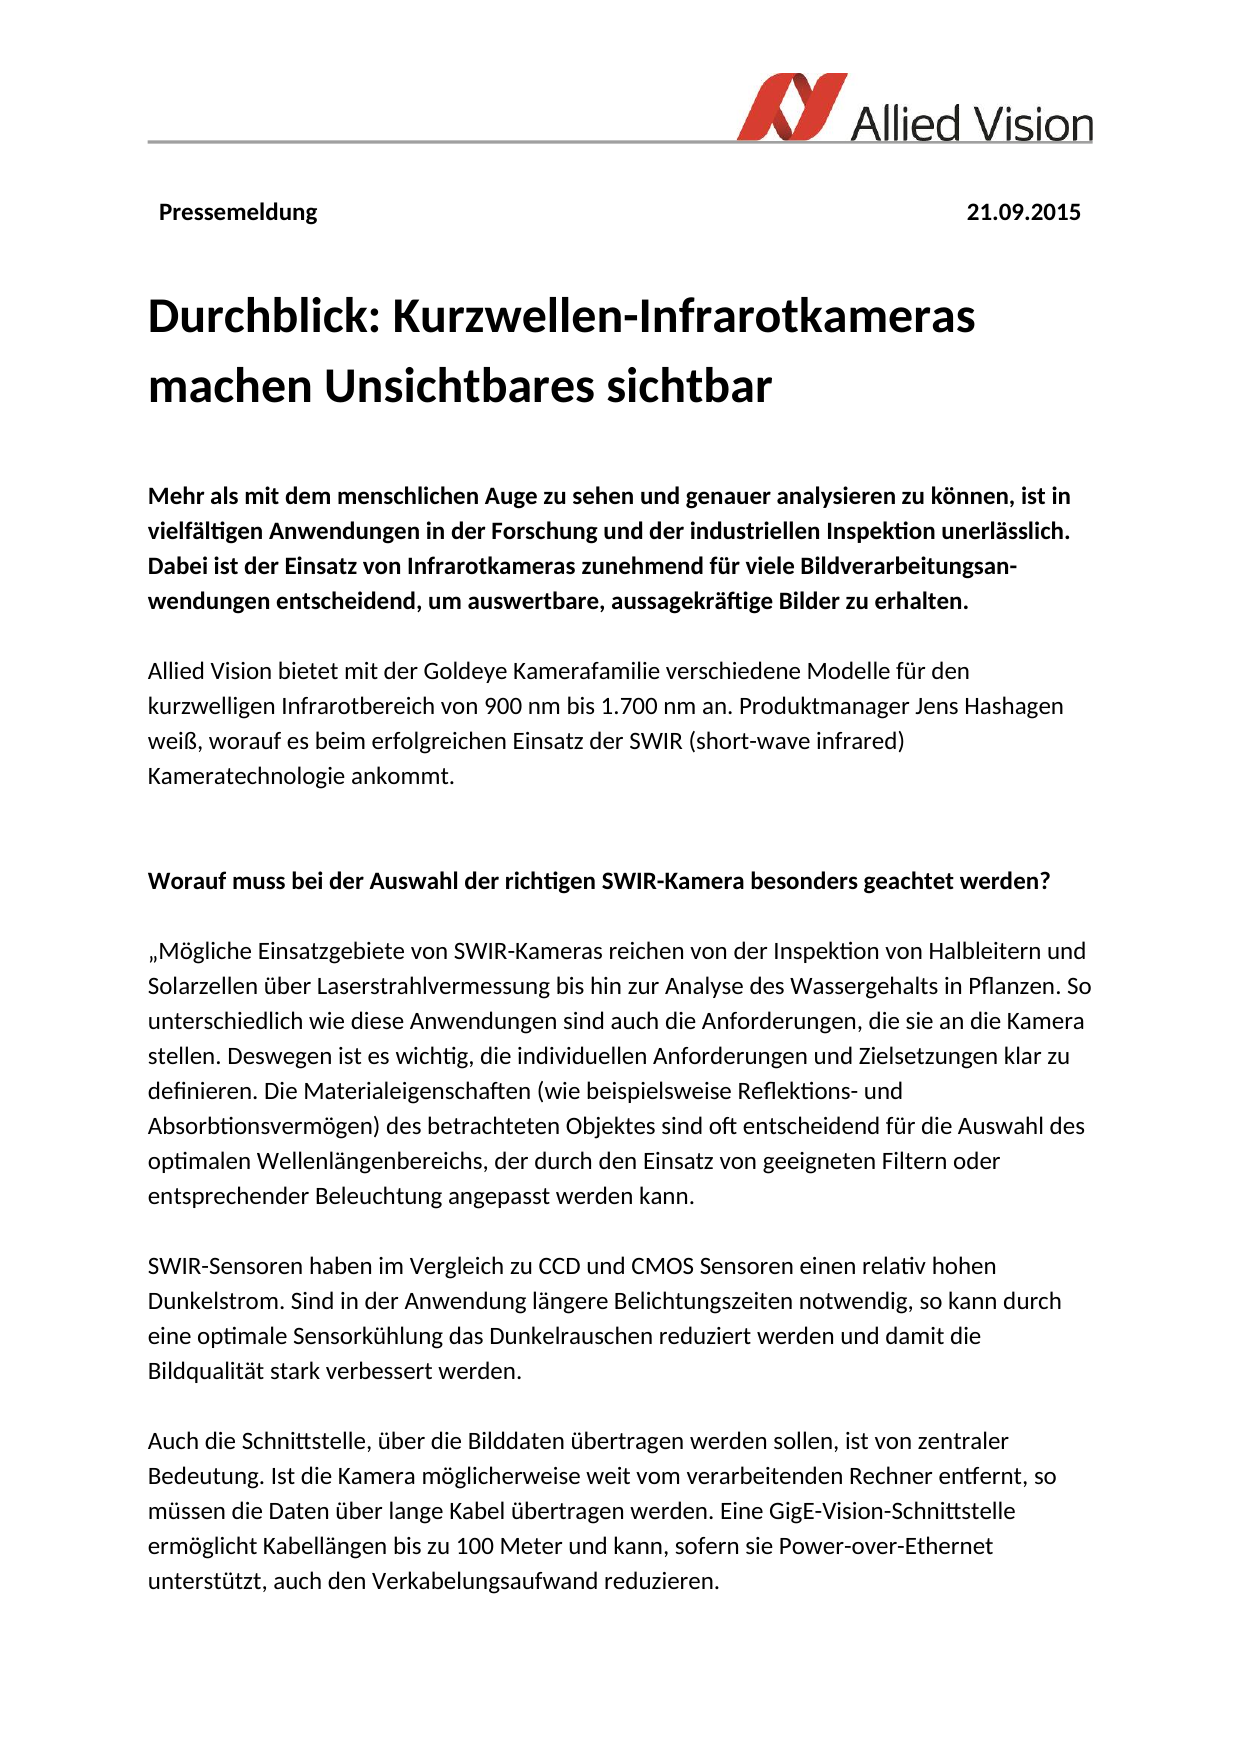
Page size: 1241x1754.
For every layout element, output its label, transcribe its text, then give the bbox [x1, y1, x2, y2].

text „Mögliche Einsatzgebiete von SWIR-Kameras reichen von der Inspektion von Halbleitern und Solarzellen über Laserstrahlvermessung bis hin zur Analyse des Wassergehalts in Pflanzen. So unterschiedlich wie diese Anwendungen sind auch die Anforderungen, die sie an die Kamera stellen. Deswegen ist es wichtig, die individuellen Anforderungen und Zielsetzungen klar zu definieren. Die Materialeigenschaften (wie beispielsweise Reflektions- und Absorbtionsvermögen) des betrachteten Objektes sind oft entscheidend für die Auswahl des optimalen Wellenlängenbereichs, der durch den Einsatz von geeigneten Filtern oder entsprechender Beleuchtung angepasst werden kann. [148, 935, 1093, 1210]
table_header Pressemeldung [148, 196, 621, 231]
text Allied Vision bietet mit der Goldeye Kamerafamilie verschiedene Modelle für den kurzwelligen Infrarotbereich von 900 nm bis 1.700 nm an. Produktmanager Jens Hashagen weiß, worauf es beim erfolgreichen Einsatz der SWIR (short-wave infrared) Kameratechnologie ankommt. [148, 655, 1093, 790]
text Mehr als mit dem menschlichen Auge zu sehen und genauer analysieren zu können, ist in vielfältigen Anwendungen in der Forschung und der industriellen Inspektion unerlässlich. Dabei ist der Einsatz von Infrarotkameras zunehmend für viele Bildverarbeitungsan-wendungen entscheidend, um auswertbare, aussagekräftige Bilder zu erhalten. [148, 480, 1093, 615]
picture [736, 73, 1093, 141]
text Auch die Schnittstelle, über die Bilddaten übertragen werden sollen, ist von zentraler Bedeutung. Ist die Kamera möglicherweise weit vom verarbeitenden Rechner entfernt, so müssen die Daten über lange Kabel übertragen werden. Eine GigE-Vision-Schnittstelle ermöglicht Kabellängen bis zu 100 Meter und kann, sofern sie Power-over-Ethernet unterstützt, auch den Verkabelungsaufwand reduzieren. [148, 1425, 1093, 1595]
text SWIR-Sensoren haben im Vergleich zu CCD und CMOS Sensoren einen relativ hohen Dunkelstrom. Sind in der Anwendung längere Belichtungszeiten notwendig, so kann durch eine optimale Sensorkühlung das Dunkelrauschen reduziert werden und damit die Bildqualität stark verbessert werden. [148, 1250, 1093, 1385]
text Durchblick: Kurzwellen-Infrarotkameras machen Unsichtbares sichtbar [148, 284, 1093, 415]
text Worauf muss bei der Auswahl der richtigen SWIR-Kamera besonders geachtet werden? [148, 865, 1093, 895]
table_header 21.09.2015 [621, 196, 1093, 231]
